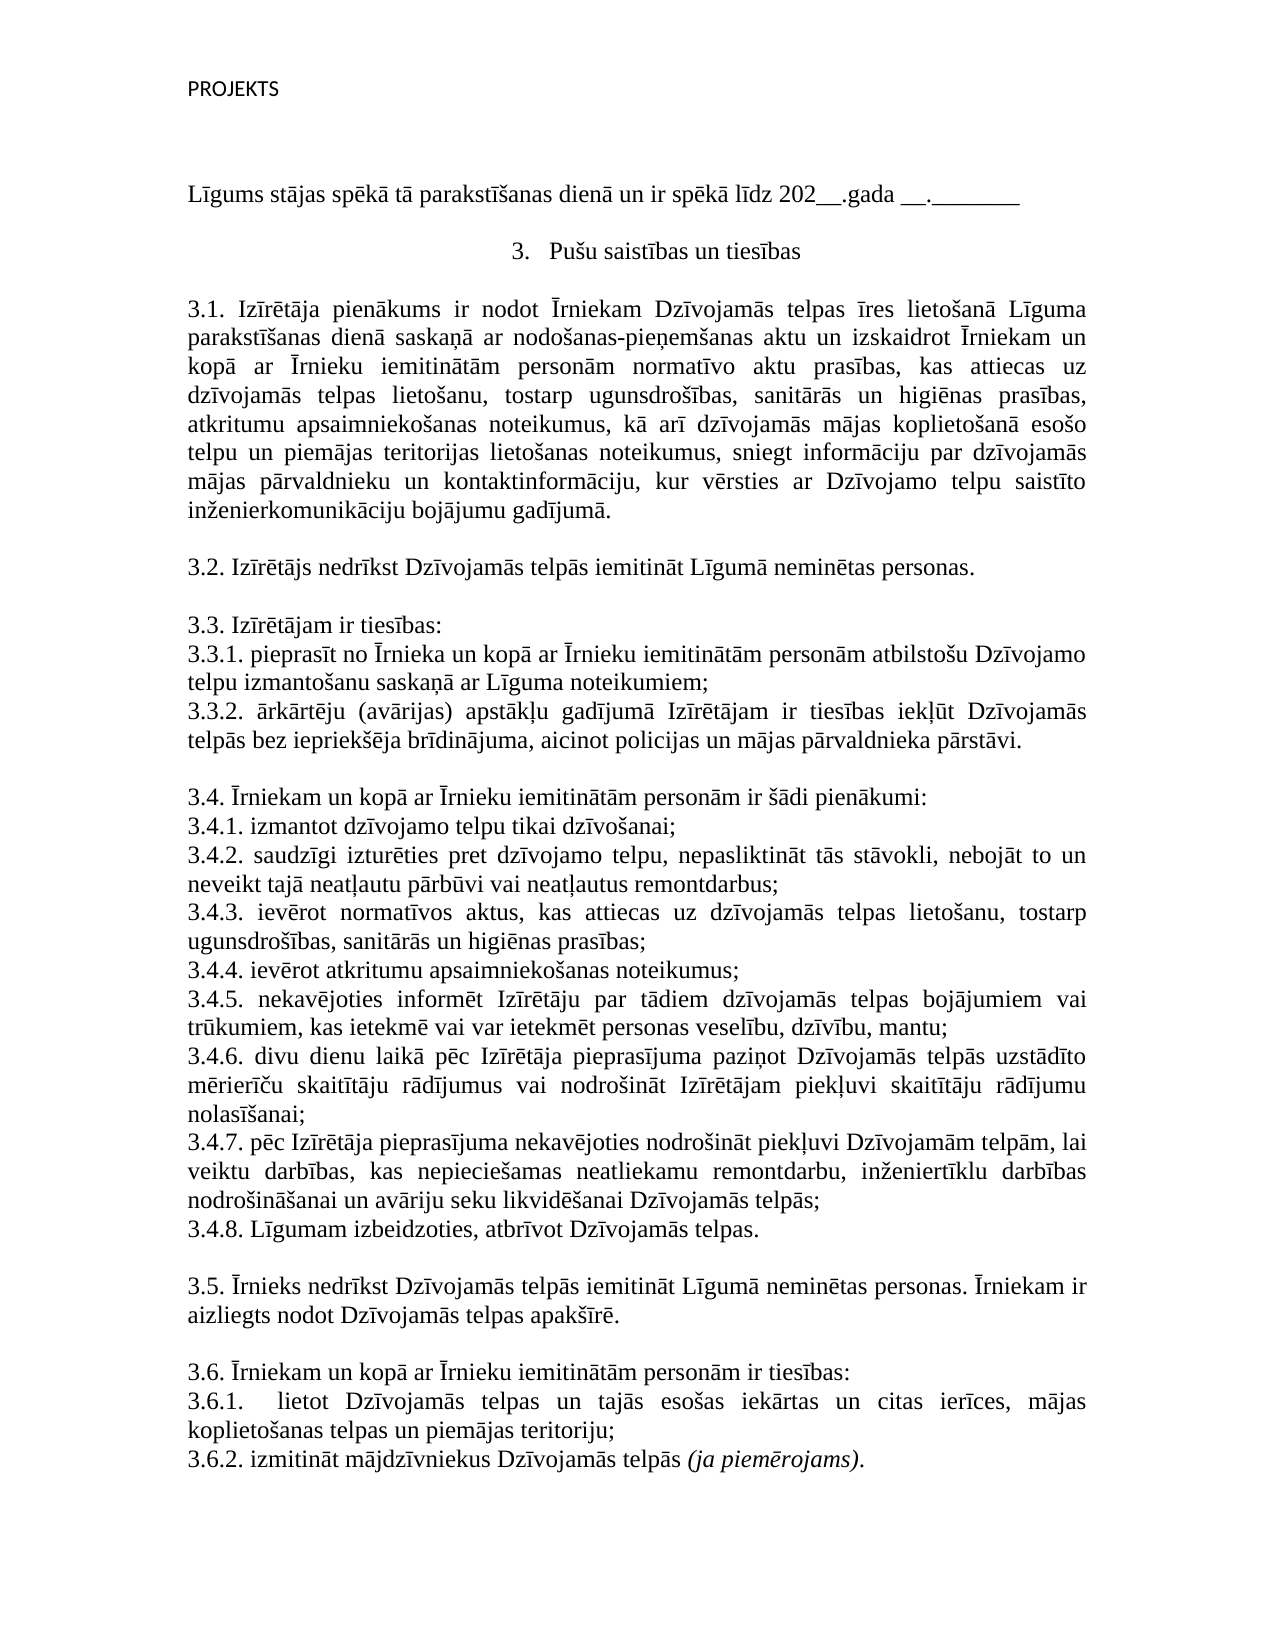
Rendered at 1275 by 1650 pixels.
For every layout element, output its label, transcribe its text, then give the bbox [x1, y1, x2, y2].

text 3.1. Izīrētāja pienākums ir nodot Īrniekam Dzīvojamās telpas īres lietošanā Līguma parakstīšanas dienā saskaņā ar nodošanas-pieņemšanas aktu un izskaidrot Īrniekam un kopā ar Īrnieku iemitinātām personām normatīvo aktu prasības, kas attiecas uz dzīvojamās telpas lietošanu, tostarp ugunsdrošības, sanitārās un higiēnas prasības, atkritumu apsaimniekošanas noteikumus, kā arī dzīvojamās mājas koplietošanā esošo telpu un piemājas teritorijas lietošanas noteikumus, sniegt informāciju par dzīvojamās mājas pārvaldnieku un kontaktinformāciju, kur vērsties ar Dzīvojamo telpu saistīto inženierkomunikāciju bojājumu gadījumā. [187, 294, 1087, 524]
text 3.2. Izīrētājs nedrīkst Dzīvojamās telpās iemitināt Līgumā neminētas personas. [187, 552, 1087, 581]
text 3.4.4. ievērot atkritumu apsaimniekošanas noteikumus; [187, 955, 1087, 984]
text 3.4.1. izmantot dzīvojamo telpu tikai dzīvošanai; [187, 811, 1087, 840]
text 3.4.8. Līgumam izbeidzoties, atbrīvot Dzīvojamās telpas. [187, 1214, 1087, 1242]
text 3.4. Īrniekam un kopā ar Īrnieku iemitinātām personām ir šādi pienākumi: [187, 782, 1087, 811]
text 3.3.1. pieprasīt no Īrnieka un kopā ar Īrnieku iemitinātām personām atbilstošu Dzīvojamo telpu izmantošanu saskaņā ar Līguma noteikumiem; [187, 639, 1087, 696]
text 3.4.3. ievērot normatīvos aktus, kas attiecas uz dzīvojamās telpas lietošanu, tostarp ugunsdrošības, sanitārās un higiēnas prasības; [187, 897, 1087, 955]
text 3.4.2. saudzīgi izturēties pret dzīvojamo telpu, nepasliktināt tās stāvokli, nebojāt to un neveikt tajā neatļautu pārbūvi vai neatļautus remontdarbus; [187, 840, 1087, 897]
text 3.6.1. lietot Dzīvojamās telpas un tajās esošas iekārtas un citas ierīces, mājas koplietošanas telpas un piemājas teritoriju; [187, 1386, 1087, 1444]
text 3.6.2. izmitināt mājdzīvniekus Dzīvojamās telpās (ja piemērojams). [187, 1444, 1087, 1472]
text 3.5. Īrnieks nedrīkst Dzīvojamās telpās iemitināt Līgumā neminētas personas. Īrniekam ir aizliegts nodot Dzīvojamās telpas apakšīrē. [187, 1271, 1087, 1329]
text 3.3. Izīrētājam ir tiesības: [187, 610, 1087, 639]
text 3.4.6. divu dienu laikā pēc Izīrētāja pieprasījuma paziņot Dzīvojamās telpās uzstādīto mērierīču skaitītāju rādījumus vai nodrošināt Izīrētājam piekļuvi skaitītāju rādījumu nolasīšanai; [187, 1041, 1087, 1127]
text 3.4.7. pēc Izīrētāja pieprasījuma nekavējoties nodrošināt piekļuvi Dzīvojamām telpām, lai veiktu darbības, kas nepieciešamas neatliekamu remontdarbu, inženiertīklu darbības nodrošināšanai un avāriju seku likvidēšanai Dzīvojamās telpās; [187, 1127, 1087, 1214]
list Pušu saistības un tiesības [225, 236, 1087, 265]
text 3.4.5. nekavējoties informēt Izīrētāju par tādiem dzīvojamās telpas bojājumiem vai trūkumiem, kas ietekmē vai var ietekmēt personas veselību, dzīvību, mantu; [187, 984, 1087, 1041]
text Līgums stājas spēkā tā parakstīšanas dienā un ir spēkā līdz 202__.gada __._______ [187, 179, 1087, 207]
text 3.3.2. ārkārtēju (avārijas) apstākļu gadījumā Izīrētājam ir tiesības iekļūt Dzīvojamās telpās bez iepriekšēja brīdinājuma, aicinot policijas un mājas pārvaldnieka pārstāvi. [187, 696, 1087, 754]
text 3.6. Īrniekam un kopā ar Īrnieku iemitinātām personām ir tiesības: [187, 1357, 1087, 1386]
